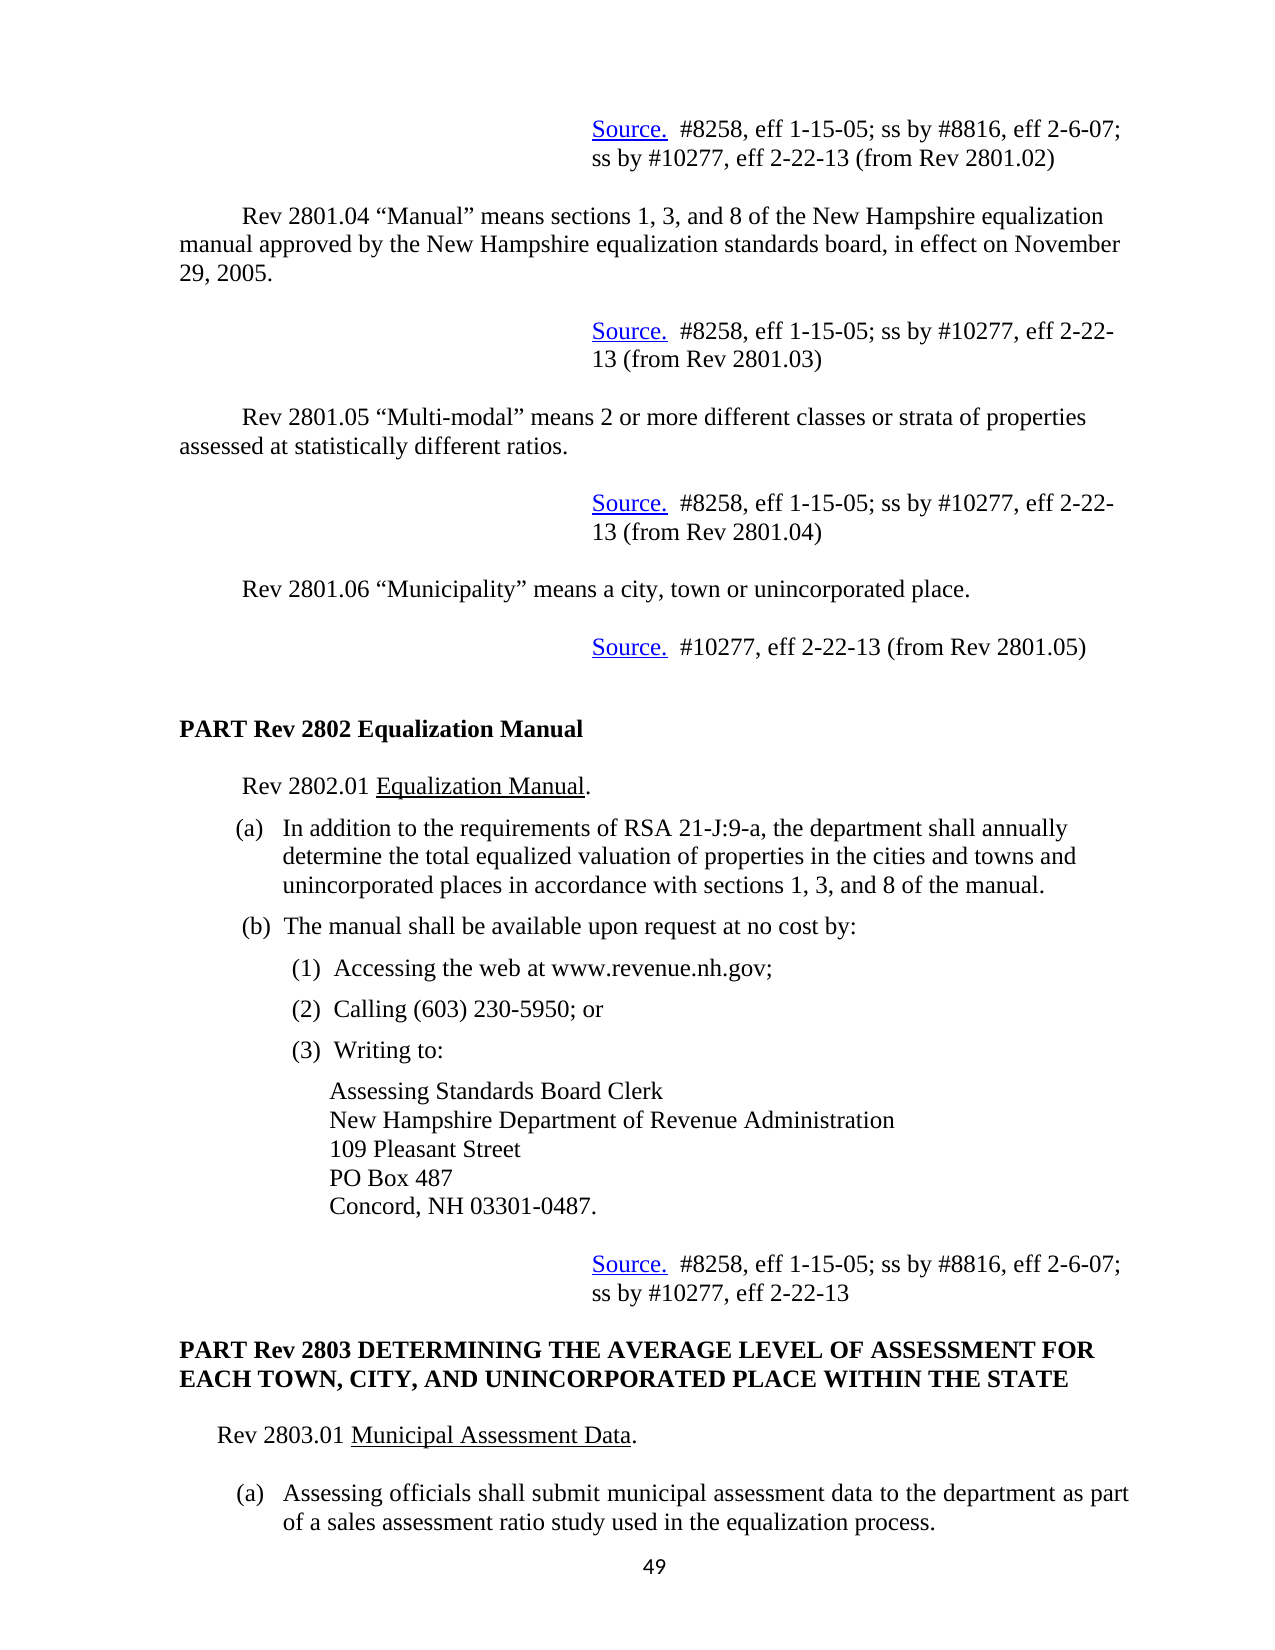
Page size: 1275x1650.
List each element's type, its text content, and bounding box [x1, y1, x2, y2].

text Source. #10277, eff 2-22-13 (from Rev 2801.05) [592, 632, 1129, 661]
text Source. #8258, eff 1-15-05; ss by #10277, eff 2-22-13 (from Rev 2801.04) [592, 488, 1129, 546]
text (b) The manual shall be available upon request at no cost by: [179, 911, 1129, 940]
subtitle PART Rev 2803 DETERMINING THE AVERAGE LEVEL OF ASSESSMENT FOR EACH TOWN, CITY, AND UNINCORPORATED PLACE WITHIN THE STATE [179, 1335, 1129, 1393]
text Rev 2801.05 “Multi-modal” means 2 or more different classes or strata of properties assessed at statistically different ratios. [179, 402, 1129, 459]
text Source. #8258, eff 1-15-05; ss by #10277, eff 2-22-13 (from Rev 2801.03) [592, 316, 1129, 373]
text Assessing Standards Board Clerk [329, 1076, 1129, 1105]
text Rev 2803.01 Municipal Assessment Data. [179, 1421, 1129, 1449]
text Concord, NH 03301-0487. [329, 1191, 1129, 1220]
text PO Box 487 [329, 1163, 1129, 1191]
subtitle PART Rev 2802 Equalization Manual [179, 714, 1129, 743]
text 109 Pleasant Street [329, 1134, 1129, 1163]
text (a) In addition to the requirements of RSA 21-J:9-a, the department shall annually determine the total equalized valuation of properties in the cities and towns and unincorporated places in accordance with sections 1, 3, and 8 of the manual. [235, 813, 1129, 899]
list Assessing officials shall submit municipal assessment data to the department as part of a sales assessment ratio study used in the equalization process. [236, 1478, 1129, 1536]
text (1) Accessing the web at www.revenue.nh.gov; [292, 953, 1129, 981]
text (3) Writing to: [292, 1035, 1129, 1064]
text Rev 2802.01 Equalization Manual. [179, 771, 1129, 800]
text (2) Calling (603) 230-5950; or [292, 994, 1129, 1023]
text Rev 2801.06 “Municipality” means a city, town or unincorporated place. [179, 574, 1129, 603]
text Source. #8258, eff 1-15-05; ss by #8816, eff 2-6-07; ss by #10277, eff 2-22-13 [592, 1249, 1129, 1306]
text Rev 2801.04 “Manual” means sections 1, 3, and 8 of the New Hampshire equalization manual approved by the New Hampshire equalization standards board, in effect on November 29, 2005. [179, 201, 1129, 287]
text New Hampshire Department of Revenue Administration [329, 1105, 1129, 1134]
text Source. #8258, eff 1-15-05; ss by #8816, eff 2-6-07; ss by #10277, eff 2-22-13 (from Rev 2801.02) [592, 114, 1129, 172]
